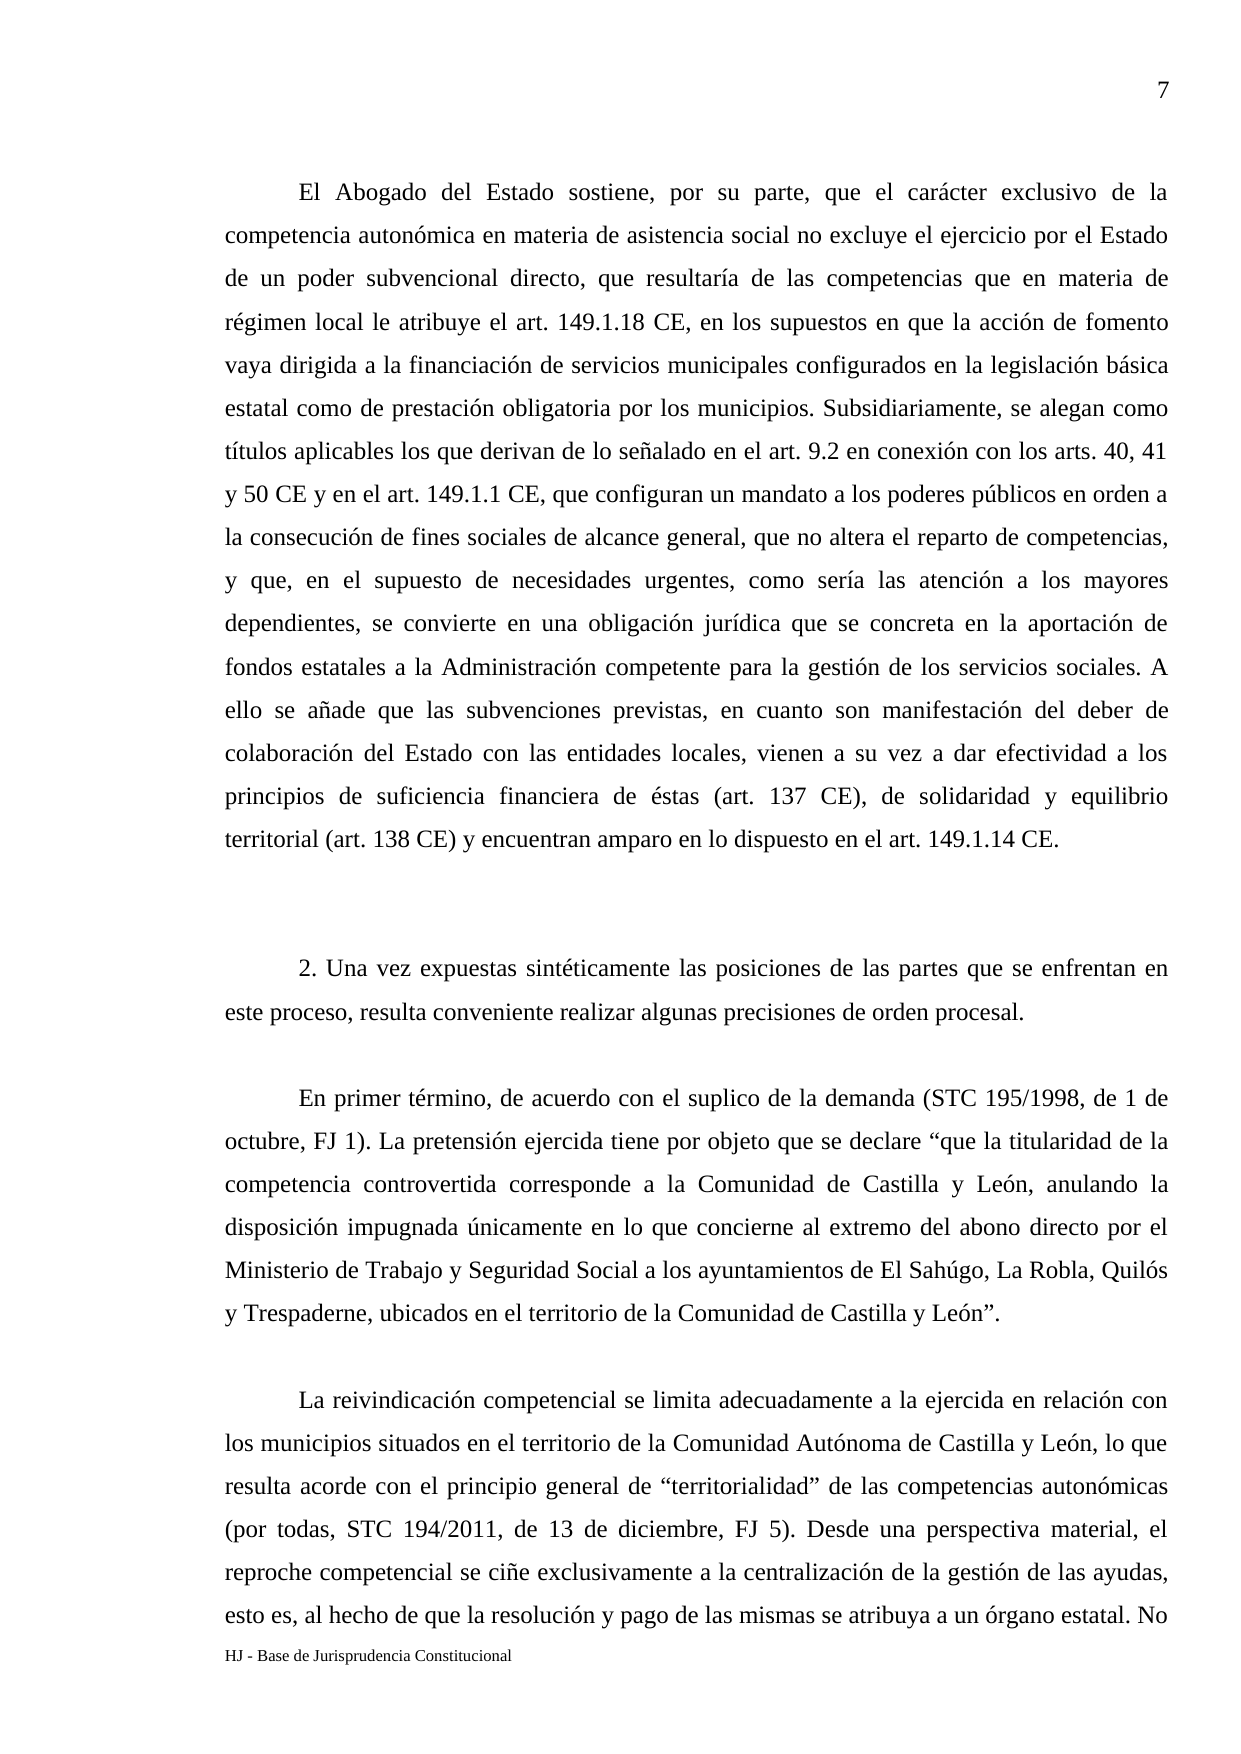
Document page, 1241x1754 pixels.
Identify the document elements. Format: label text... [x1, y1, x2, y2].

text 2. Una vez expuestas sintéticamente las posiciones de las partes que se enfrentan en este proceso, resulta conveniente realizar algunas precisiones de orden procesal. [224, 953, 1169, 1025]
text En primer término, de acuerdo con el suplico de la demanda (STC 195/1998, de 1 de octubre, FJ 1). La pretensión ejercida tiene por objeto que se declare “que la titularidad de la competencia controvertida corresponde a la Comunidad de Castilla y León, anulando la disposición impugnada únicamente en lo que concierne al extremo del abono directo por el Ministerio de Trabajo y Seguridad Social a los ayuntamientos de El Sahúgo, La Robla, Quilós y Trespaderne, ubicados en el territorio de la Comunidad de Castilla y León”. [224, 1083, 1169, 1327]
text El Abogado del Estado sostiene, por su parte, que el carácter exclusivo de la competencia autonómica en materia de asistencia social no excluye el ejercicio por el Estado de un poder subvencional directo, que resultaría de las competencias que en materia de régimen local le atribuye el art. 149.1.18 CE, en los supuestos en que la acción de fomento vaya dirigida a la financiación de servicios municipales configurados en la legislación básica estatal como de prestación obligatoria por los municipios. Subsidiariamente, se alegan como títulos aplicables los que derivan de lo señalado en el art. 9.2 en conexión con los arts. 40, 41 y 50 CE y en el art. 149.1.1 CE, que configuran un mandato a los poderes públicos en orden a la consecución de fines sociales de alcance general, que no altera el reparto de competencias, y que, en el supuesto de necesidades urgentes, como sería las atención a los mayores dependientes, se convierte en una obligación jurídica que se concreta en la aportación de fondos estatales a la Administración competente para la gestión de los servicios sociales. A ello se añade que las subvenciones previstas, en cuanto son manifestación del deber de colaboración del Estado con las entidades locales, vienen a su vez a dar efectividad a los principios de suficiencia financiera de éstas (art. 137 CE), de solidaridad y equilibrio territorial (art. 138 CE) y encuentran amparo en lo dispuesto en el art. 149.1.14 CE. [224, 177, 1169, 853]
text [224, 1385, 1169, 1629]
